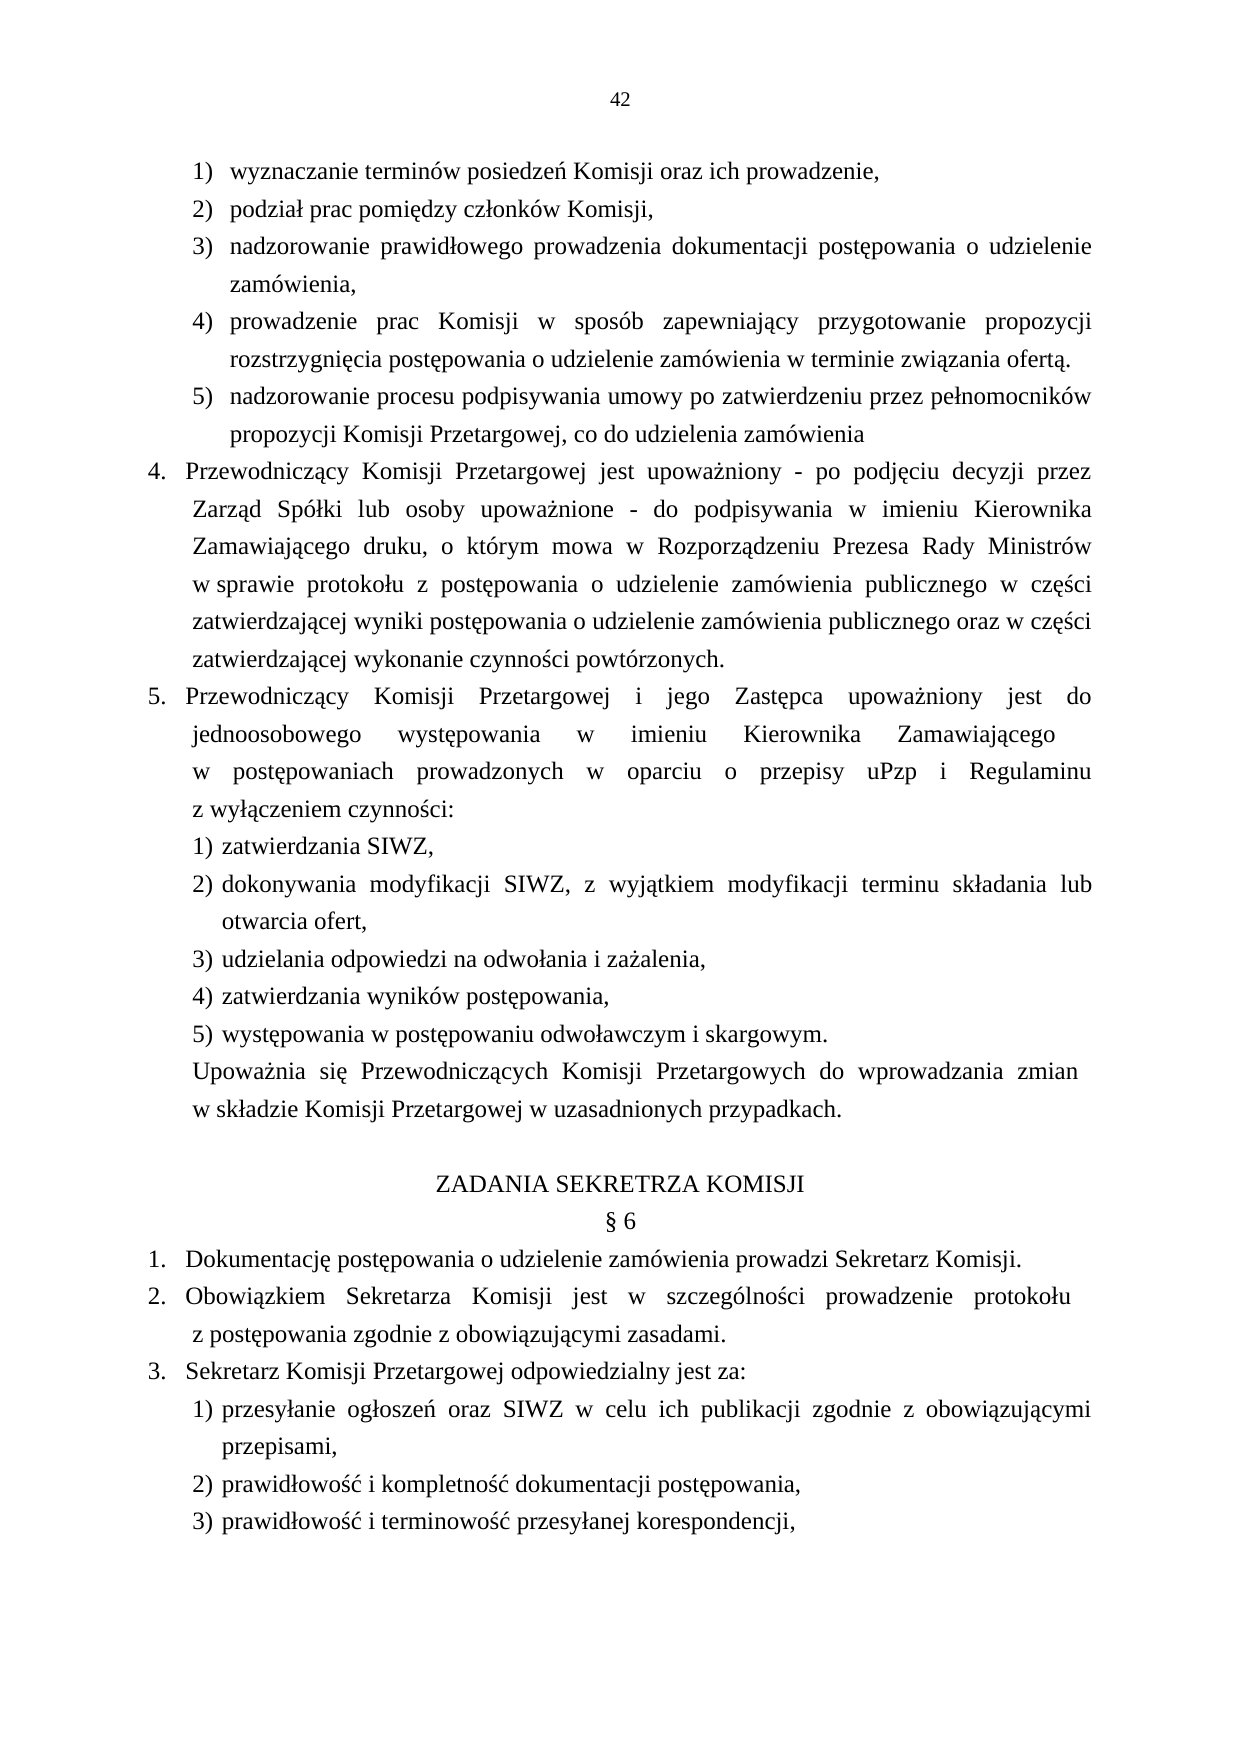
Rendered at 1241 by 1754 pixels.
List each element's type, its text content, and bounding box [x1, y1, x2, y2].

list przesyłanie ogłoszeń oraz SIWZ w celu ich publikacji zgodnie z obowiązującymi przepisami, [192, 1385, 1092, 1460]
text ZADANIA SEKRETRZA KOMISJI [148, 1160, 1092, 1198]
list Przewodniczący Komisji Przetargowej i jego Zastępca upoważniony jest do jednoosobowego występowania w imieniu Kierownika Zamawiającego w postępowaniach prowadzonych w oparciu o przepisy uPzp i Regulaminu z wyłączeniem czynności: [148, 673, 1092, 823]
list Przewodniczący Komisji Przetargowej jest upoważniony - po podjęciu decyzji przez Zarząd Spółki lub osoby upoważnione - do podpisywania w imieniu Kierownika Zamawiającego druku, o którym mowa w Rozporządzeniu Prezesa Rady Ministrów w sprawie protokołu z postępowania o udzielenie zamówienia publicznego w części zatwierdzającej wyniki postępowania o udzielenie zamówienia publicznego oraz w części zatwierdzającej wykonanie czynności powtórzonych. [148, 448, 1092, 673]
list prowadzenie prac Komisji w sposób zapewniający przygotowanie propozycji rozstrzygnięcia postępowania o udzielenie zamówienia w terminie związania ofertą. [192, 298, 1092, 373]
list nadzorowanie prawidłowego prowadzenia dokumentacji postępowania o udzielenie zamówienia, [192, 223, 1092, 298]
text § 6 [148, 1198, 1092, 1235]
text Upoważnia się Przewodniczących Komisji Przetargowych do wprowadzania zmian w składzie Komisji Przetargowej w uzasadnionych przypadkach. [192, 1048, 1092, 1123]
list nadzorowanie procesu podpisywania umowy po zatwierdzeniu przez pełnomocników propozycji Komisji Przetargowej, co do udzielenia zamówienia [192, 373, 1092, 448]
list udzielania odpowiedzi na odwołania i zażalenia, [192, 935, 1092, 973]
list dokonywania modyfikacji SIWZ, z wyjątkiem modyfikacji terminu składania lub otwarcia ofert, [192, 860, 1092, 935]
list prawidłowość i terminowość przesyłanej korespondencji, [192, 1498, 1092, 1535]
list Dokumentację postępowania o udzielenie zamówienia prowadzi Sekretarz Komisji. [148, 1235, 1092, 1273]
list występowania w postępowaniu odwoławczym i skargowym. [192, 1010, 1092, 1048]
list zatwierdzania wyników postępowania, [192, 973, 1092, 1010]
list Obowiązkiem Sekretarza Komisji jest w szczególności prowadzenie protokołu z postępowania zgodnie z obowiązującymi zasadami. [148, 1273, 1092, 1348]
list zatwierdzania SIWZ, [192, 823, 1092, 860]
list wyznaczanie terminów posiedzeń Komisji oraz ich prowadzenie, [192, 148, 1092, 185]
list prawidłowość i kompletność dokumentacji postępowania, [192, 1460, 1092, 1498]
list podział prac pomiędzy członków Komisji, [192, 185, 1092, 223]
list Sekretarz Komisji Przetargowej odpowiedzialny jest za: [148, 1348, 1092, 1385]
